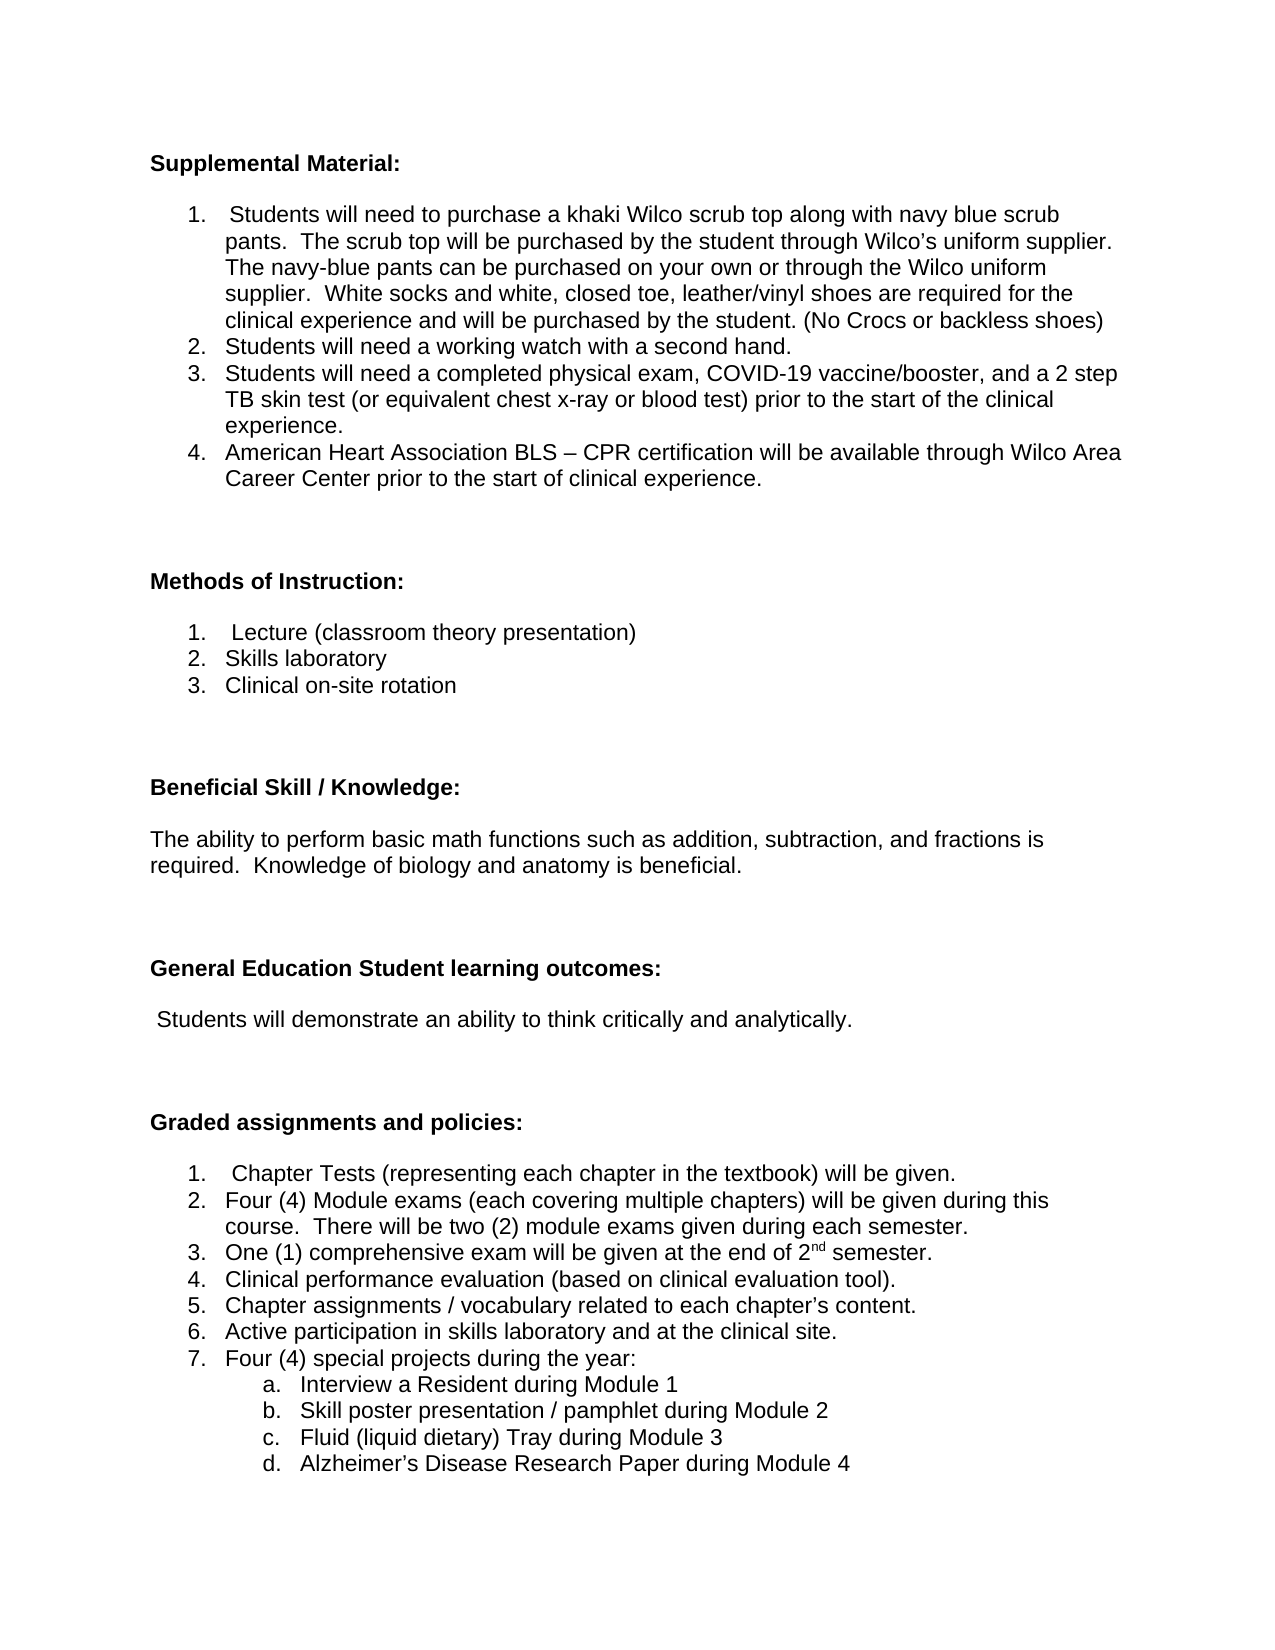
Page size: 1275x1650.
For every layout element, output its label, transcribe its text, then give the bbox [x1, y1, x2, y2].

text The ability to perform basic math functions such as addition, subtraction, and fractions is required. Knowledge of biology and anatomy is beneficial. [150, 826, 1125, 878]
list Clinical on-site rotation [187, 672, 1125, 698]
list Lecture (classroom theory presentation) [187, 619, 1125, 645]
list One (1) comprehensive exam will be given at the end of 2nd semester. [187, 1239, 1125, 1266]
text Supplemental Material: [150, 150, 1125, 176]
list Alzheimer’s Disease Research Paper during Module 4 [262, 1450, 1125, 1476]
text Beneficial Skill / Knowledge: [150, 774, 1125, 801]
list Skills laboratory [187, 645, 1125, 672]
list American Heart Association BLS – CPR certification will be available through Wilco Area Career Center prior to the start of clinical experience. [187, 438, 1125, 491]
list Four (4) Module exams (each covering multiple chapters) will be given during this course. There will be two (2) module exams given during each semester. [187, 1187, 1125, 1239]
list Interview a Resident during Module 1 [262, 1371, 1125, 1397]
text Graded assignments and policies: [150, 1109, 1125, 1135]
list Students will need to purchase a khaki Wilco scrub top along with navy blue scrub pants. The scrub top will be purchased by the student through Wilco’s uniform supplier. The navy-blue pants can be purchased on your own or through the Wilco uniform supplier. White socks and white, closed toe, leather/vinyl shoes are required for the clinical experience and will be purchased by the student. (No Crocs or backless shoes) [187, 201, 1125, 333]
list Fluid (liquid dietary) Tray during Module 3 [262, 1424, 1125, 1450]
list Clinical performance evaluation (based on clinical evaluation tool). [187, 1266, 1125, 1292]
list Four (4) special projects during the year: [187, 1345, 1125, 1371]
list Skill poster presentation / pamphlet during Module 2 [262, 1397, 1125, 1424]
text Students will demonstrate an ability to think critically and analytically. [150, 1006, 1125, 1032]
list Chapter assignments / vocabulary related to each chapter’s content. [187, 1292, 1125, 1318]
list Active participation in skills laboratory and at the clinical site. [187, 1318, 1125, 1345]
list Students will need a completed physical exam, COVID-19 vaccine/booster, and a 2 step TB skin test (or equivalent chest x-ray or blood test) prior to the start of the clinical experience. [187, 359, 1125, 438]
list Students will need a working watch with a second hand. [187, 333, 1125, 359]
list Chapter Tests (representing each chapter in the textbook) will be given. [187, 1160, 1125, 1187]
text Methods of Instruction: [150, 568, 1125, 594]
text General Education Student learning outcomes: [150, 955, 1125, 981]
